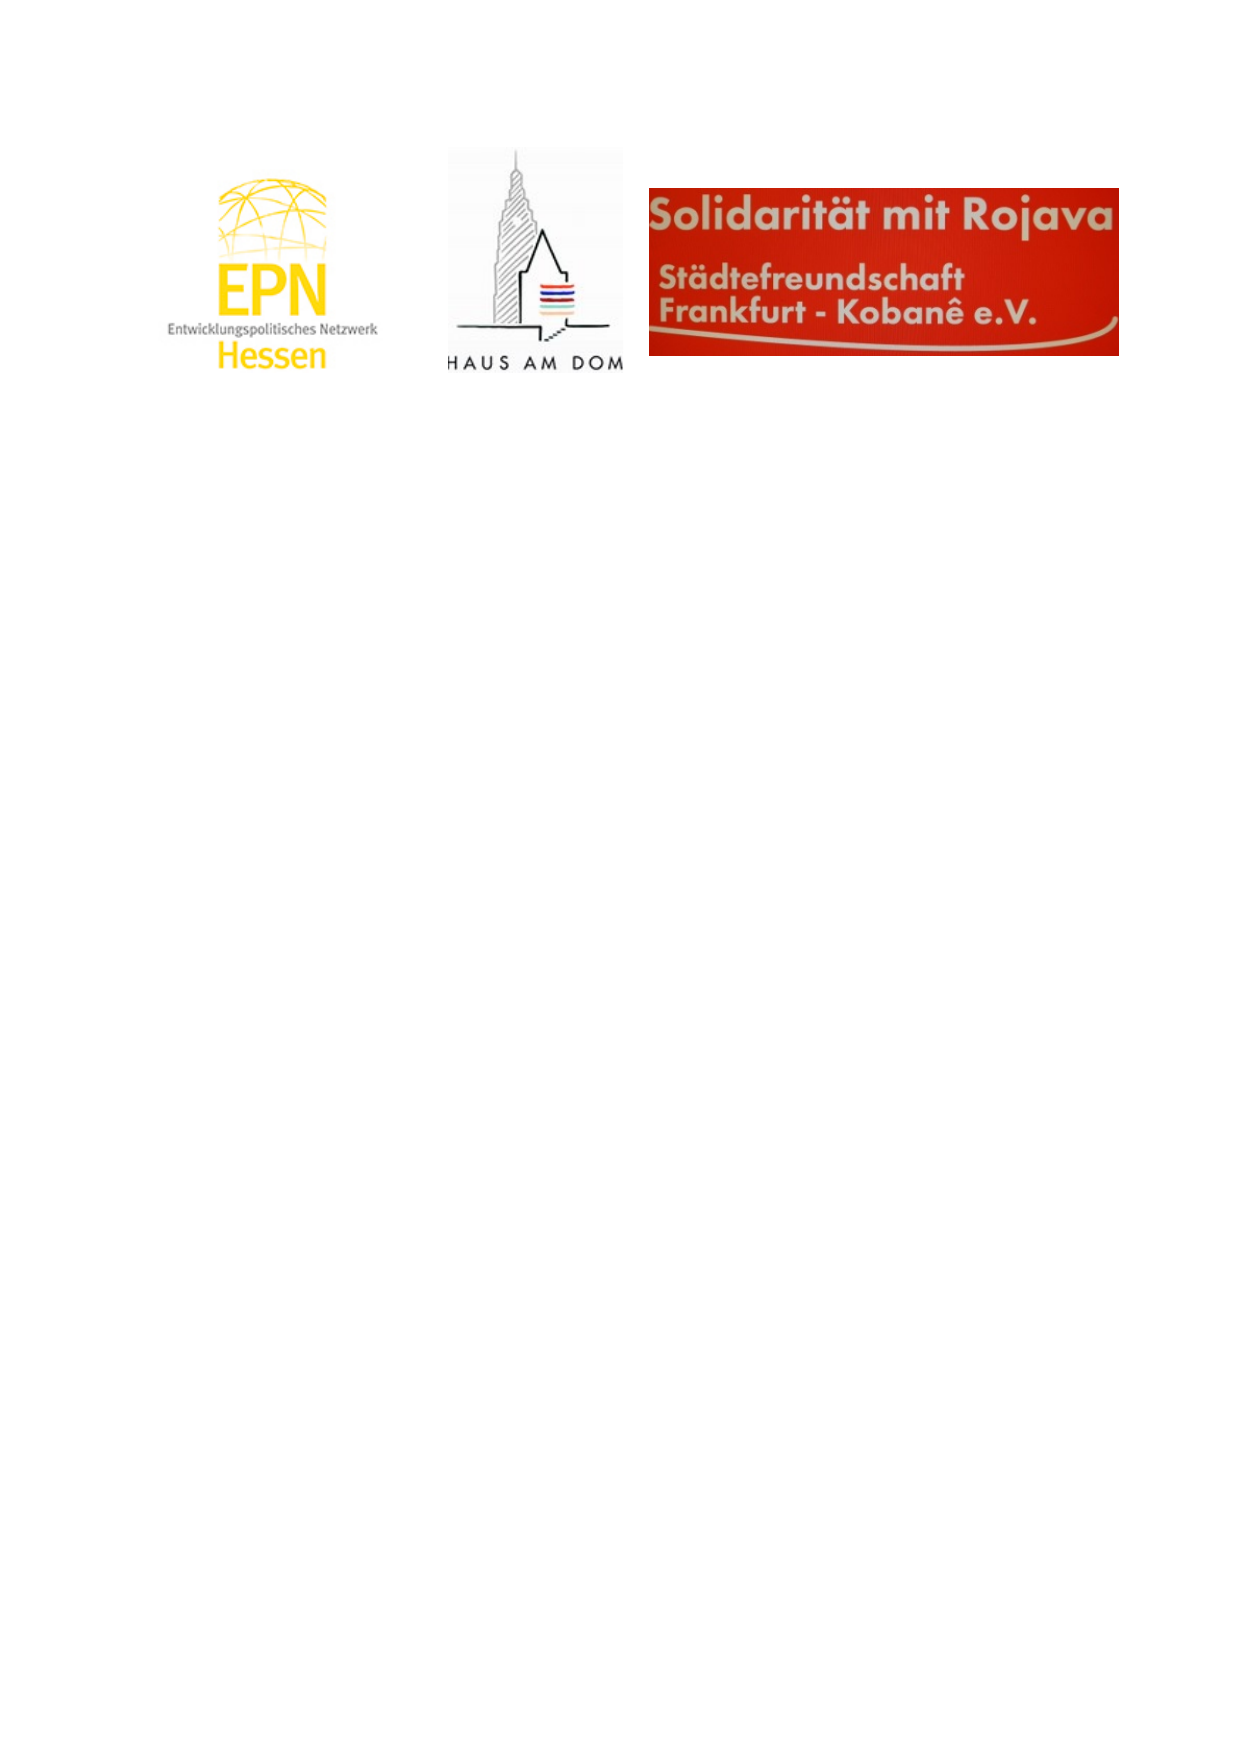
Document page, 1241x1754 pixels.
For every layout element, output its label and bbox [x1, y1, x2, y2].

picture [448, 147, 624, 373]
picture [147, 158, 397, 373]
picture [646, 188, 1119, 354]
